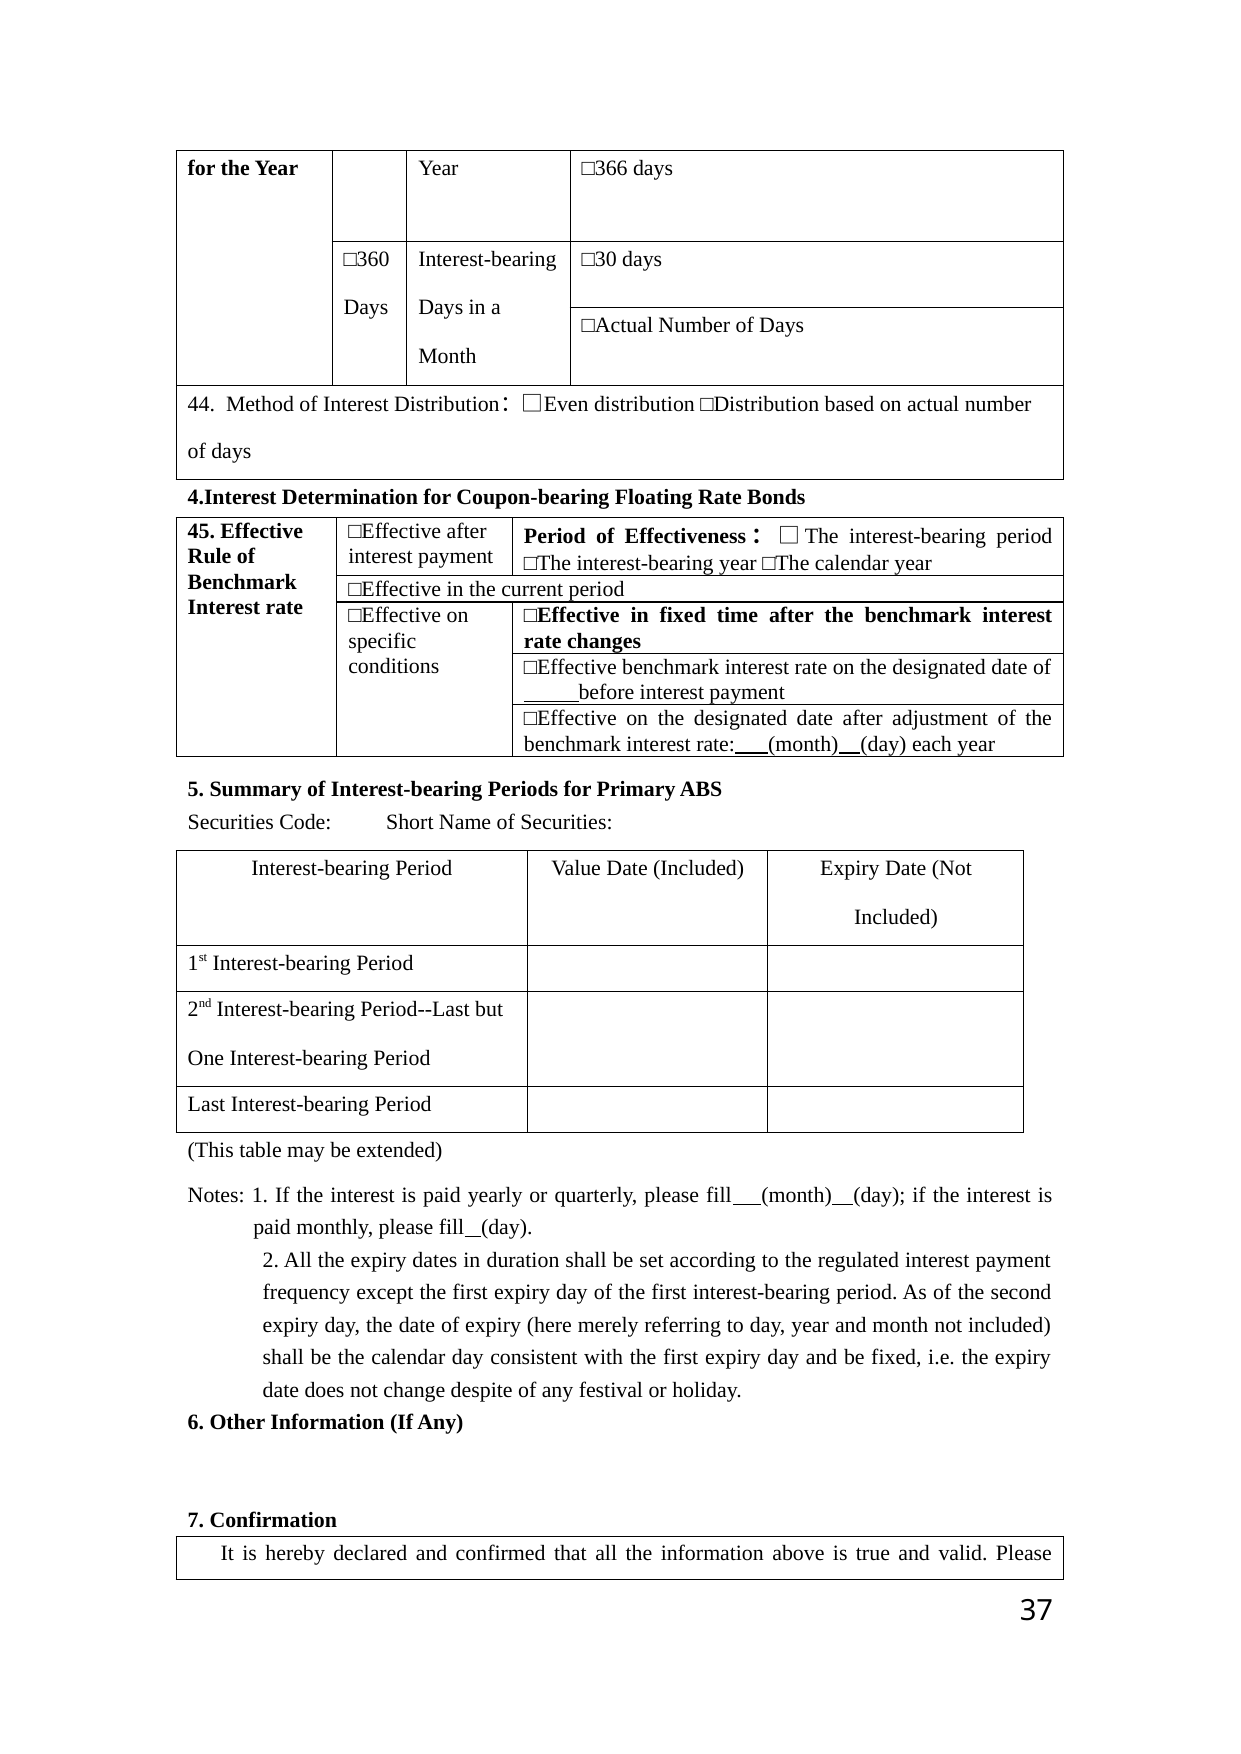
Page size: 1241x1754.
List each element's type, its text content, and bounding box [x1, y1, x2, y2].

table_cell □366 days [571, 151, 1063, 241]
table_cell □Effective in the current period [337, 576, 1063, 601]
table_cell □30 days [571, 242, 1063, 307]
table_cell Interest-bearing Days in a Month [407, 242, 570, 384]
table_cell 2nd Interest-bearing Period--Last but One Interest-bearing Period [177, 992, 527, 1086]
table_cell □Effective on specific conditions [337, 603, 512, 756]
table_cell [528, 1087, 767, 1132]
text 5. Summary of Interest-bearing Periods for Primary ABS [187, 757, 1053, 805]
table_cell □Effective on the designated date after adjustment of the benchmark interest rate: (month) (day) each year [513, 705, 1063, 756]
table_cell Last Interest-bearing Period [177, 1087, 527, 1132]
table_header Interest-bearing Period [177, 851, 527, 945]
text 2. All the expiry dates in duration shall be set according to the regulated interest payment frequency except the first expiry day of the first interest-bearing period. As of the second expiry day, the date of expiry (here merely referring to day, year and month not included) shall be the calendar day consistent with the first expiry day and be fixed, i.e. the expiry date does not change despite of any festival or holiday. [262, 1243, 1053, 1406]
table_cell 44. Method of Interest Distribution：□Even distribution □Distribution based on actual number of days [177, 386, 1063, 479]
table_cell [528, 946, 767, 991]
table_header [177, 1537, 1063, 1579]
text 7. Confirmation [187, 1503, 1053, 1536]
table_header □Effective after interest payment [337, 518, 512, 575]
table_cell □Effective in fixed time after the benchmark interest rate changes [513, 603, 1063, 653]
table_header 45. Effective Rule of Benchmark Interest rate [177, 518, 336, 756]
table_cell □Actual Number of Days [571, 308, 1063, 384]
table_header Value Date (Included) [528, 851, 767, 945]
table_cell [768, 1087, 1023, 1132]
table_cell [768, 992, 1023, 1086]
text (This table may be extended) [187, 1133, 1053, 1166]
table_cell 1st Interest-bearing Period [177, 946, 527, 991]
table_header Expiry Date (Not Included) [768, 851, 1023, 945]
table_cell □Effective benchmark interest rate on the designated date of before interest payment [513, 654, 1063, 704]
table_header Period of Effectiveness：□The interest-bearing period □The interest-bearing year □The calendar year [513, 518, 1063, 575]
table_cell [768, 946, 1023, 991]
text Notes: 1. If the interest is paid yearly or quarterly, please fill (month) (day); if the interest is paid monthly, please fill (day). [187, 1178, 1053, 1243]
text 4.Interest Determination for Coupon-bearing Floating Rate Bonds [187, 480, 1053, 513]
table_cell [528, 992, 767, 1086]
text 6. Other Information (If Any) [187, 1406, 1053, 1438]
table_cell □360 Days [333, 242, 406, 384]
text Securities Code: Short Name of Securities: [187, 805, 1053, 838]
